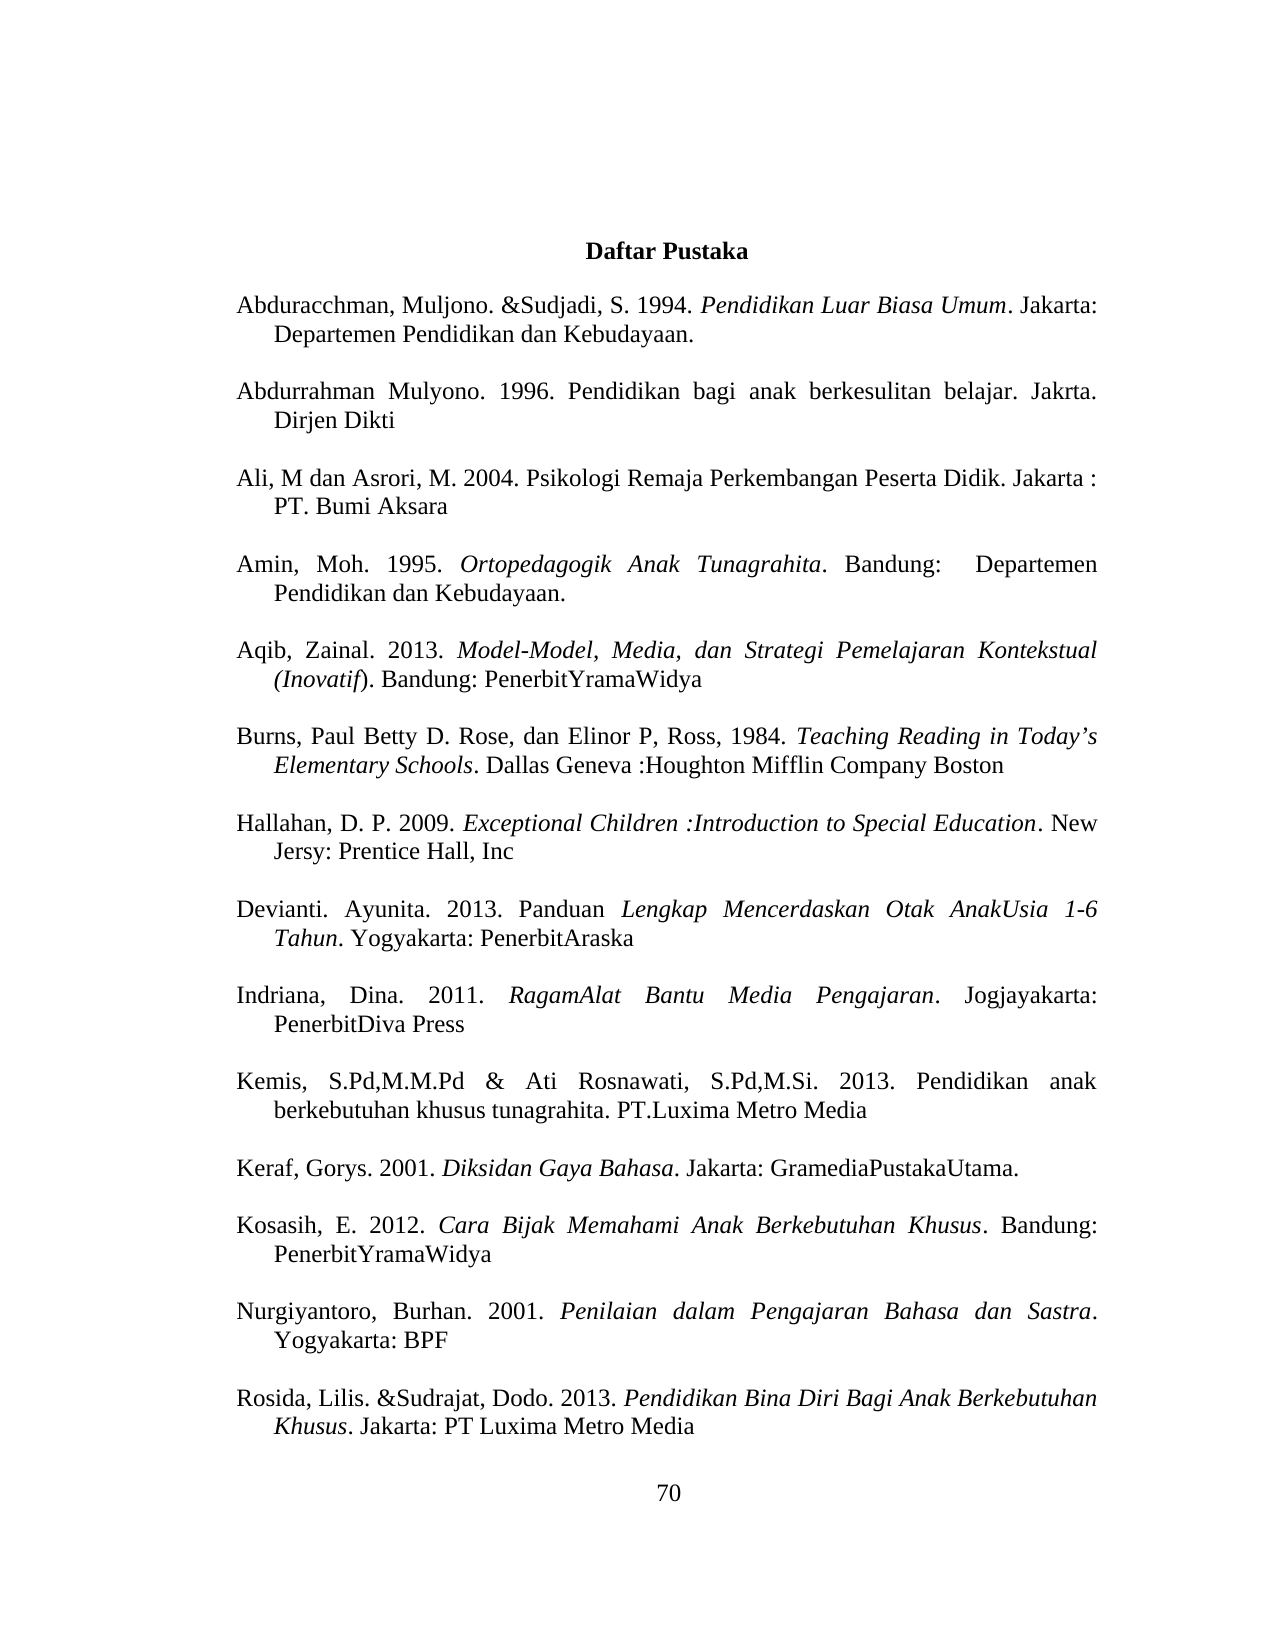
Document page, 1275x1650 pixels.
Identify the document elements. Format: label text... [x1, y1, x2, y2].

text Amin, Moh. 1995. Ortopedagogik Anak Tunagrahita. Bandung: Departemen Pendidikan dan Kebudayaan. [236, 549, 1098, 606]
text Devianti. Ayunita. 2013. Panduan Lengkap Mencerdaskan Otak AnakUsia 1-6 Tahun. Yogyakarta: PenerbitAraska [236, 894, 1098, 951]
text Burns, Paul Betty D. Rose, dan Elinor P, Ross, 1984. Teaching Reading in Today’s Elementary Schools. Dallas Geneva :Houghton Mifflin Company Boston [236, 721, 1098, 779]
text Rosida, Lilis. &Sudrajat, Dodo. 2013. Pendidikan Bina Diri Bagi Anak Berkebutuhan Khusus. Jakarta: PT Luxima Metro Media [236, 1383, 1098, 1440]
text Keraf, Gorys. 2001. Diksidan Gaya Bahasa. Jakarta: GramediaPustakaUtama. [236, 1153, 1098, 1181]
text Ali, M dan Asrori, M. 2004. Psikologi Remaja Perkembangan Peserta Didik. Jakarta : PT. Bumi Aksara [236, 463, 1098, 520]
text Nurgiyantoro, Burhan. 2001. Penilaian dalam Pengajaran Bahasa dan Sastra. Yogyakarta: BPF [236, 1296, 1098, 1354]
text Abduracchman, Muljono. &Sudjadi, S. 1994. Pendidikan Luar Biasa Umum. Jakarta: Departemen Pendidikan dan Kebudayaan. [236, 290, 1098, 348]
text Hallahan, D. P. 2009. Exceptional Children :Introduction to Special Education. New Jersy: Prentice Hall, Inc [236, 808, 1098, 865]
text Kosasih, E. 2012. Cara Bijak Memahami Anak Berkebutuhan Khusus. Bandung: PenerbitYramaWidya [236, 1210, 1098, 1268]
text Indriana, Dina. 2011. RagamAlat Bantu Media Pengajaran. Jogjayakarta: PenerbitDiva Press [236, 980, 1098, 1038]
text Daftar Pustaka [236, 236, 1098, 265]
text Aqib, Zainal. 2013. Model-Model, Media, dan Strategi Pemelajaran Kontekstual (Inovatif). Bandung: PenerbitYramaWidya [236, 635, 1098, 693]
text Kemis, S.Pd,M.M.Pd & Ati Rosnawati, S.Pd,M.Si. 2013. Pendidikan anak berkebutuhan khusus tunagrahita. PT.Luxima Metro Media [236, 1066, 1098, 1124]
text Abdurrahman Mulyono. 1996. Pendidikan bagi anak berkesulitan belajar. Jakrta. Dirjen Dikti [236, 376, 1098, 434]
